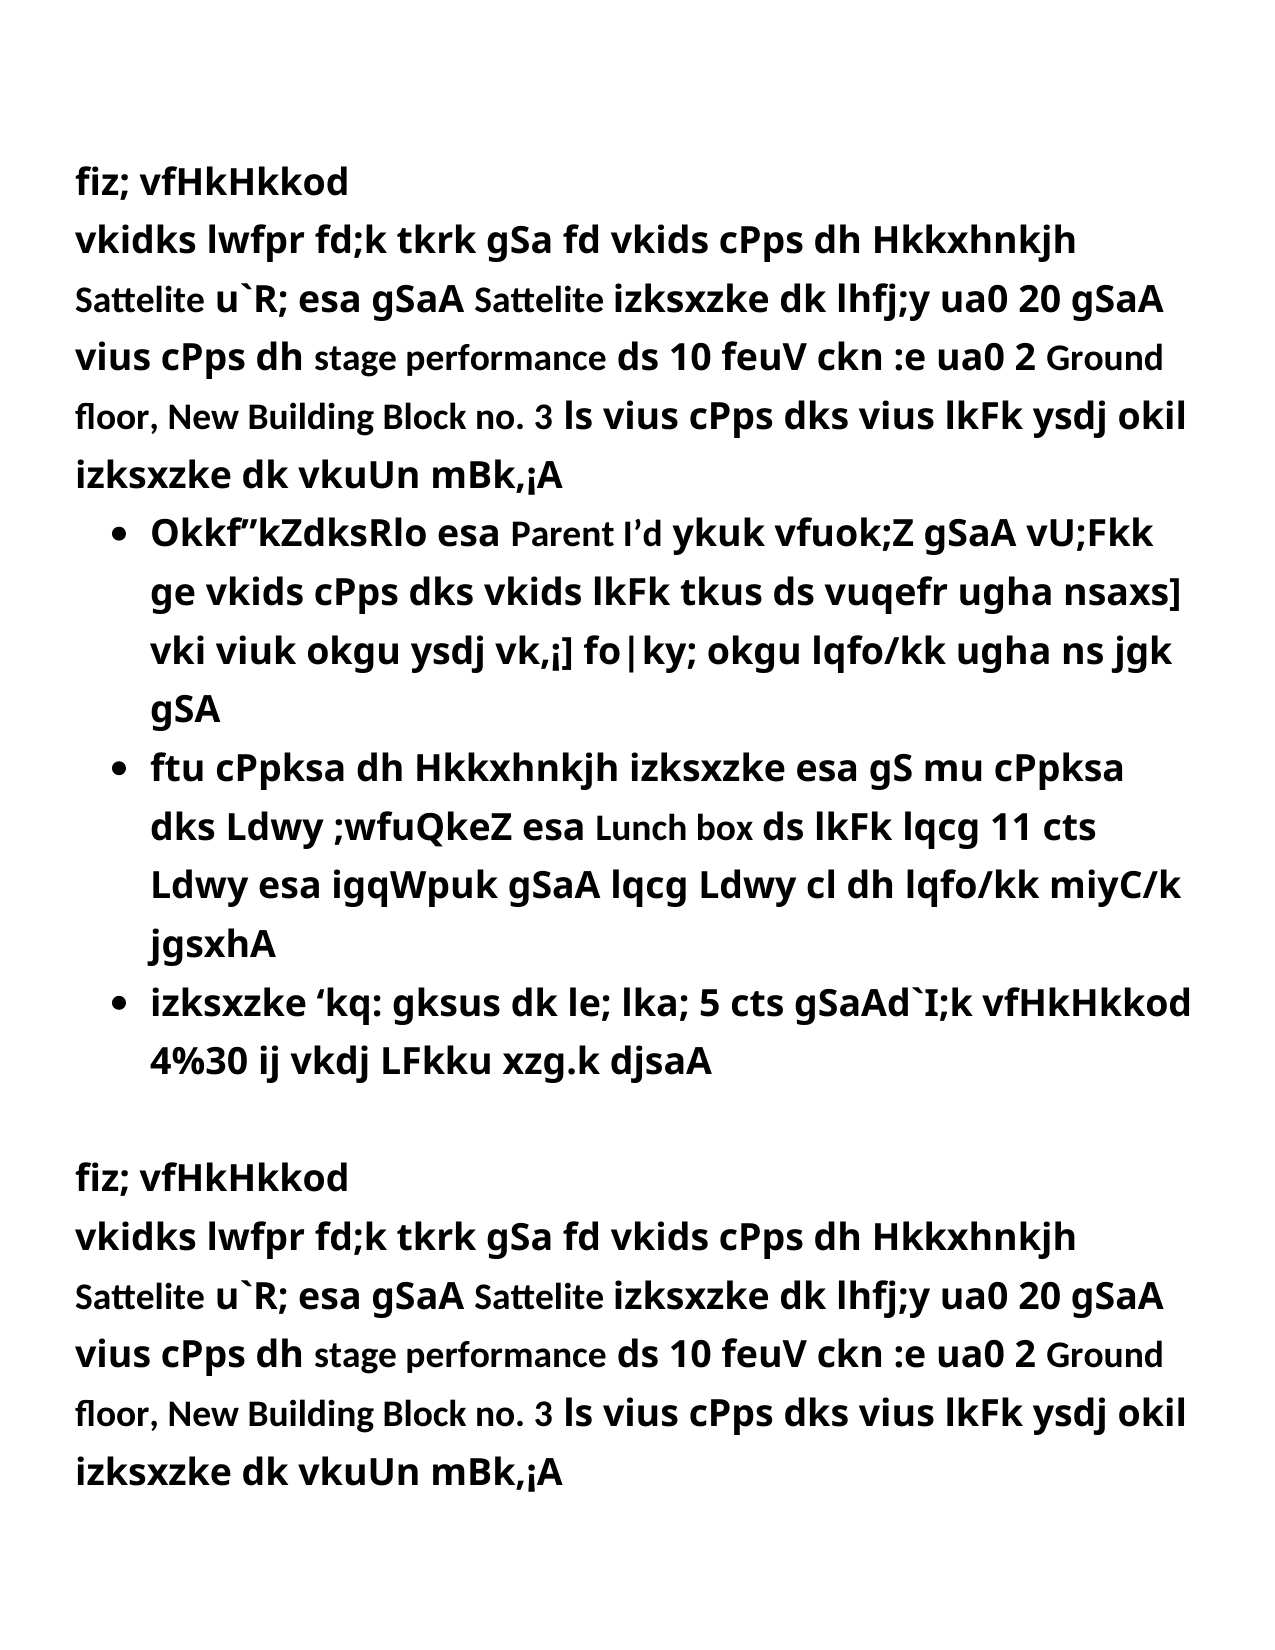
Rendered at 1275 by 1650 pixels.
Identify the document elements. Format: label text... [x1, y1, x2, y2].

list izksxzke ‘kq: gksus dk le; lka; 5 cts gSaAd`I;k vfHkHkkod 4%30 ij vkdj LFkku xzg.k djsaA [112, 976, 1200, 1086]
list Okkf”kZdksRlo esa Parent I’d ykuk vfuok;Z gSaA vU;Fkk ge vkids cPps dks vkids lkFk tkus ds vuqefr ugha nsaxs] vki viuk okgu ysdj vk,¡] fo|ky; okgu lqfo/kk ugha ns jgk gSA [112, 507, 1200, 734]
text fiz; vfHkHkkod [75, 155, 1200, 206]
text vkidks lwfpr fd;k tkrk gSa fd vkids cPps dh Hkkxhnkjh Sattelite u`R; esa gSaA Sattelite izksxzke dk lhfj;y ua0 20 gSaA vius cPps dh stage performance ds 10 feuV ckn :e ua0 2 Ground floor, New Building Block no. 3 ls vius cPps dks vius lkFk ysdj okil izksxzke dk vkuUn mBk,¡A [75, 213, 1200, 499]
list ftu cPpksa dh Hkkxhnkjh izksxzke esa gS mu cPpksa dks Ldwy ;wfuQkeZ esa Lunch box ds lkFk lqcg 11 cts Ldwy esa igqWpuk gSaA lqcg Ldwy cl dh lqfo/kk miyC/k jgsxhA [112, 741, 1200, 968]
text fiz; vfHkHkkod [75, 1152, 1200, 1203]
text vkidks lwfpr fd;k tkrk gSa fd vkids cPps dh Hkkxhnkjh Sattelite u`R; esa gSaA Sattelite izksxzke dk lhfj;y ua0 20 gSaA vius cPps dh stage performance ds 10 feuV ckn :e ua0 2 Ground floor, New Building Block no. 3 ls vius cPps dks vius lkFk ysdj okil izksxzke dk vkuUn mBk,¡A [75, 1210, 1200, 1496]
